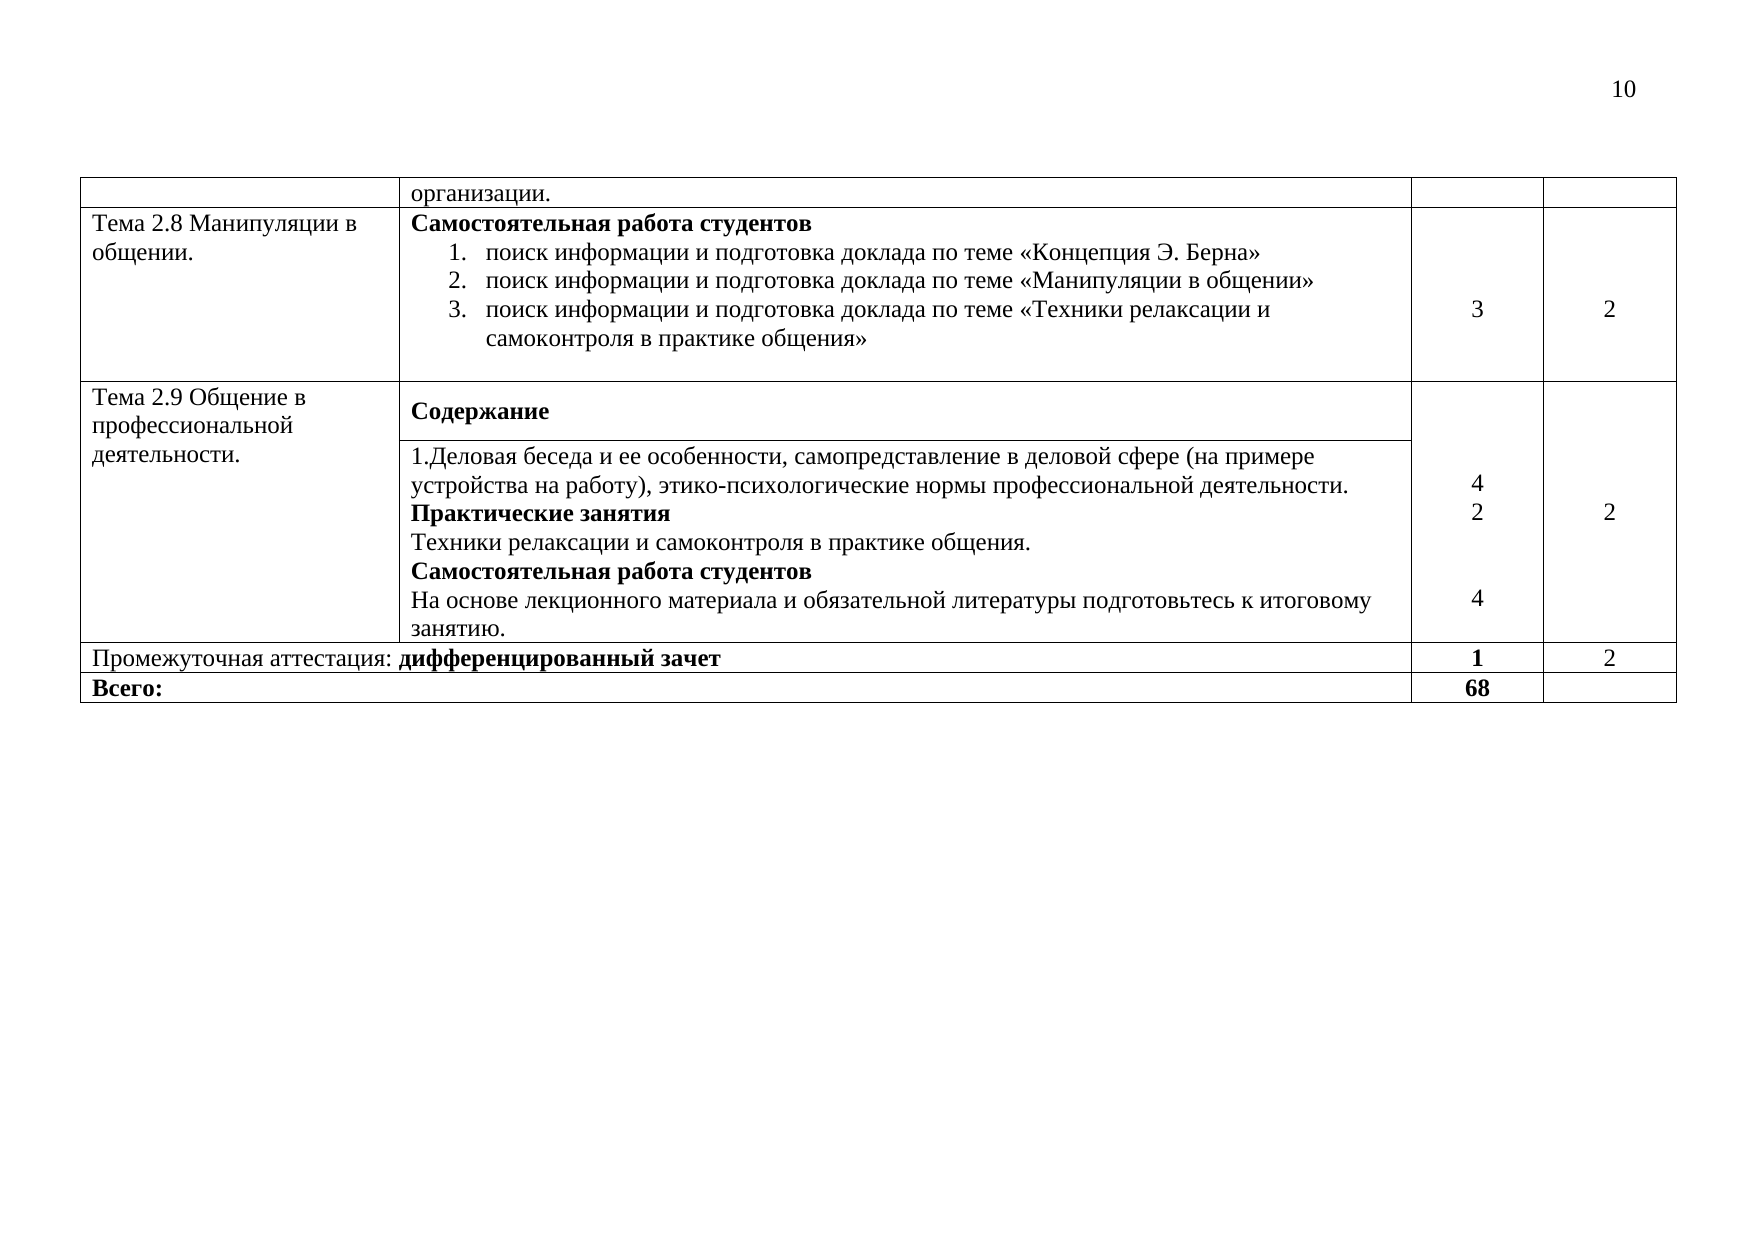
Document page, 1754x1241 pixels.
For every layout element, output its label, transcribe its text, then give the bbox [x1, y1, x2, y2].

table_cell 3 [1412, 178, 1543, 207]
table_cell 4 2 4 [1412, 382, 1543, 642]
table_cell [400, 178, 1411, 207]
table_cell Всего: [81, 673, 1411, 702]
table_cell Промежуточная аттестация: дифференцированный зачет [81, 643, 1411, 672]
table_cell 1.Деловая беседа и ее особенности, самопредставление в деловой сфере (на примере устройства на работу), этико-психологические нормы профессиональной деятельности. Практические занятия Техники релаксации и самоконтроля в практике общения. Самостоятельная работа студентов На основе лекционного материала и обязательной литературы подготовьтесь к итоговому занятию. [400, 441, 1411, 642]
table_cell 2 [1544, 382, 1676, 642]
table_cell 2 [1544, 643, 1676, 672]
table_cell 2 [1544, 208, 1676, 381]
table_cell 1 [1412, 643, 1543, 672]
table_cell Самостоятельная работа студентов поиск информации и подготовка доклада по теме «Концепция Э. Берна» поиск информации и подготовка доклада по теме «Манипуляции в общении» поиск информации и подготовка доклада по теме «Техники релаксации и самоконтроля в практике общения» [400, 208, 1411, 381]
table_cell Тема 2.8 Манипуляции в общении. [81, 208, 399, 381]
table_cell Содержание [400, 382, 1411, 440]
table_cell Тема 2.9 Общение в профессиональной деятельности. [81, 382, 399, 642]
table_cell 3 [1412, 208, 1543, 381]
table_cell 68 [1412, 673, 1543, 702]
table_cell [1544, 673, 1676, 702]
